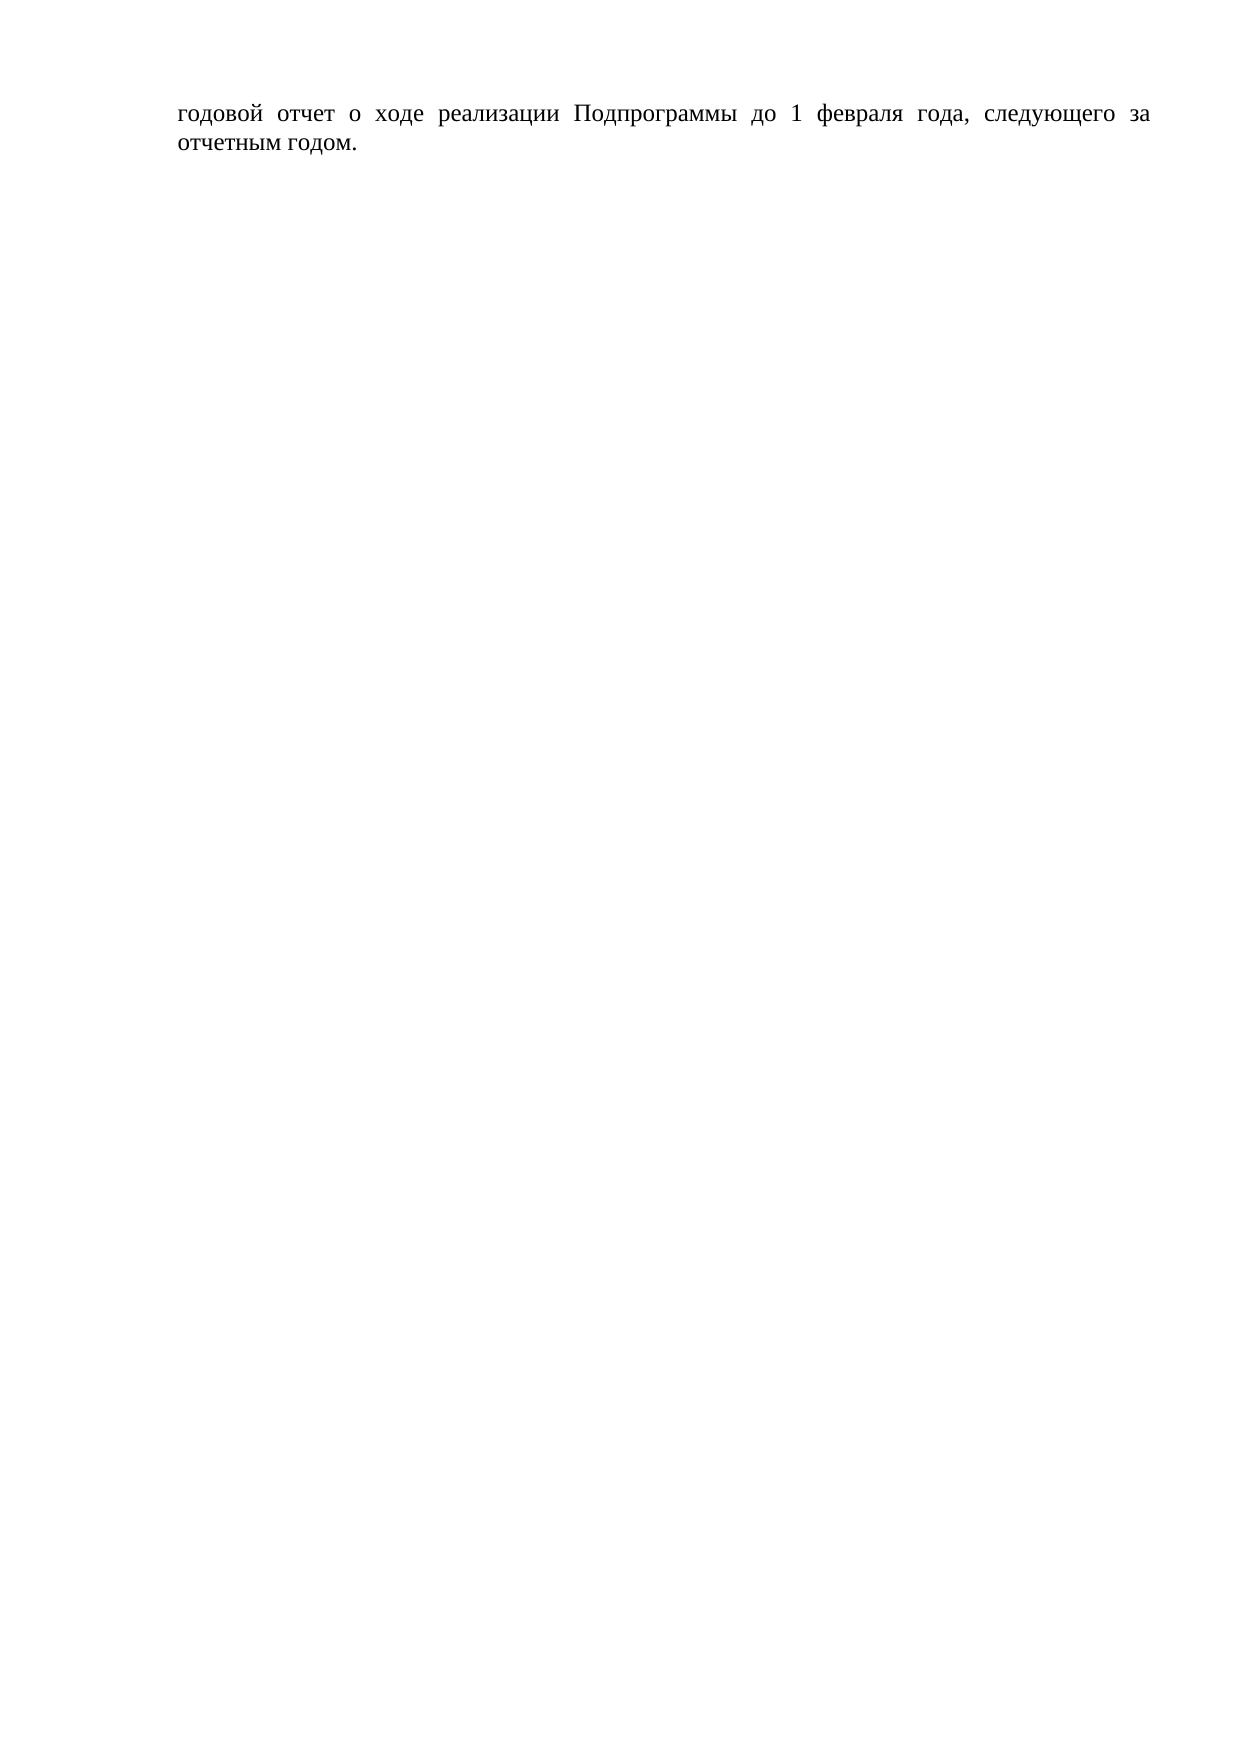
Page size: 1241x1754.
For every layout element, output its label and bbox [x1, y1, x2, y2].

text [177, 98, 1152, 155]
